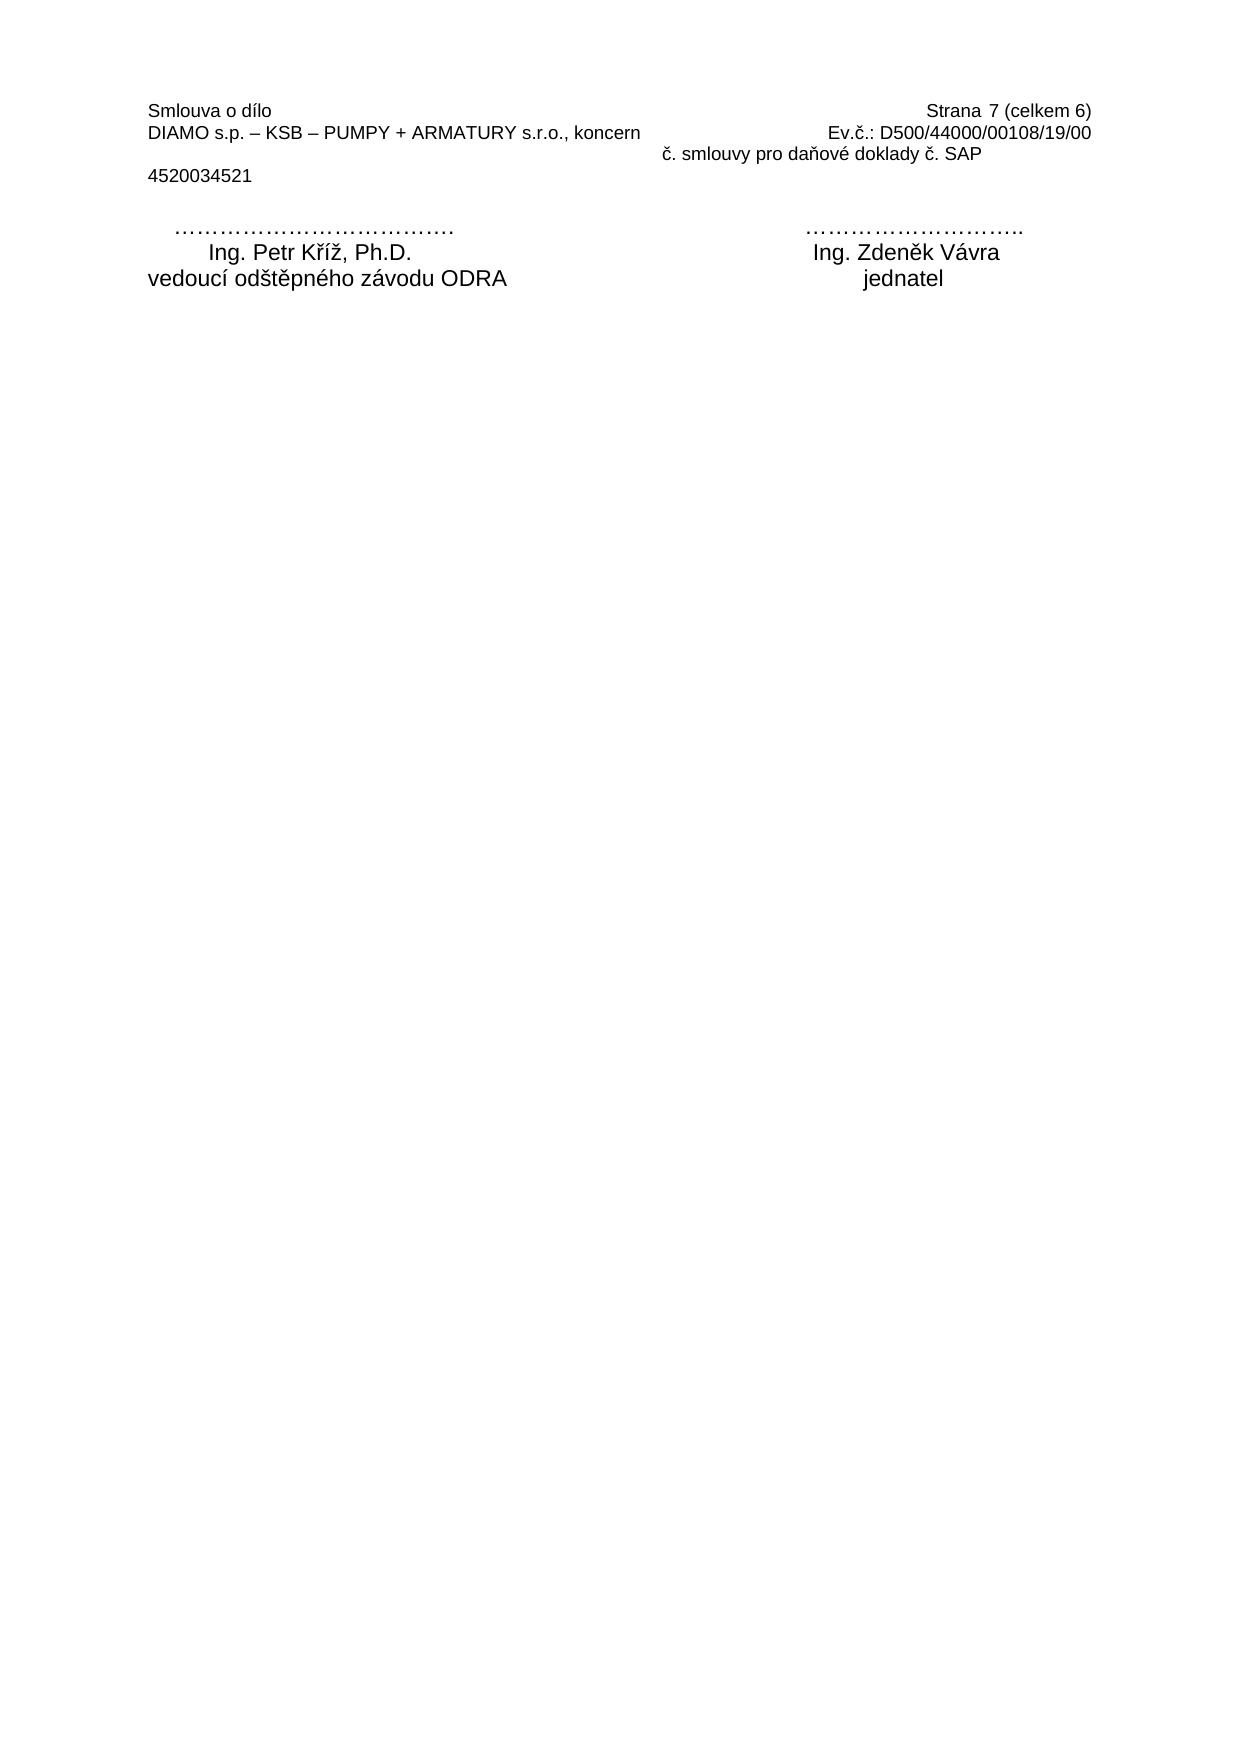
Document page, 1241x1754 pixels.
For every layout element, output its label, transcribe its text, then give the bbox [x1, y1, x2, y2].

text ………………………………. ……………………….. [148, 213, 1093, 239]
text Ing. Petr Kříž, Ph.D. Ing. Zdeněk Vávra [189, 239, 1093, 265]
text vedoucí odštěpného závodu ODRA jednatel [148, 265, 1093, 292]
